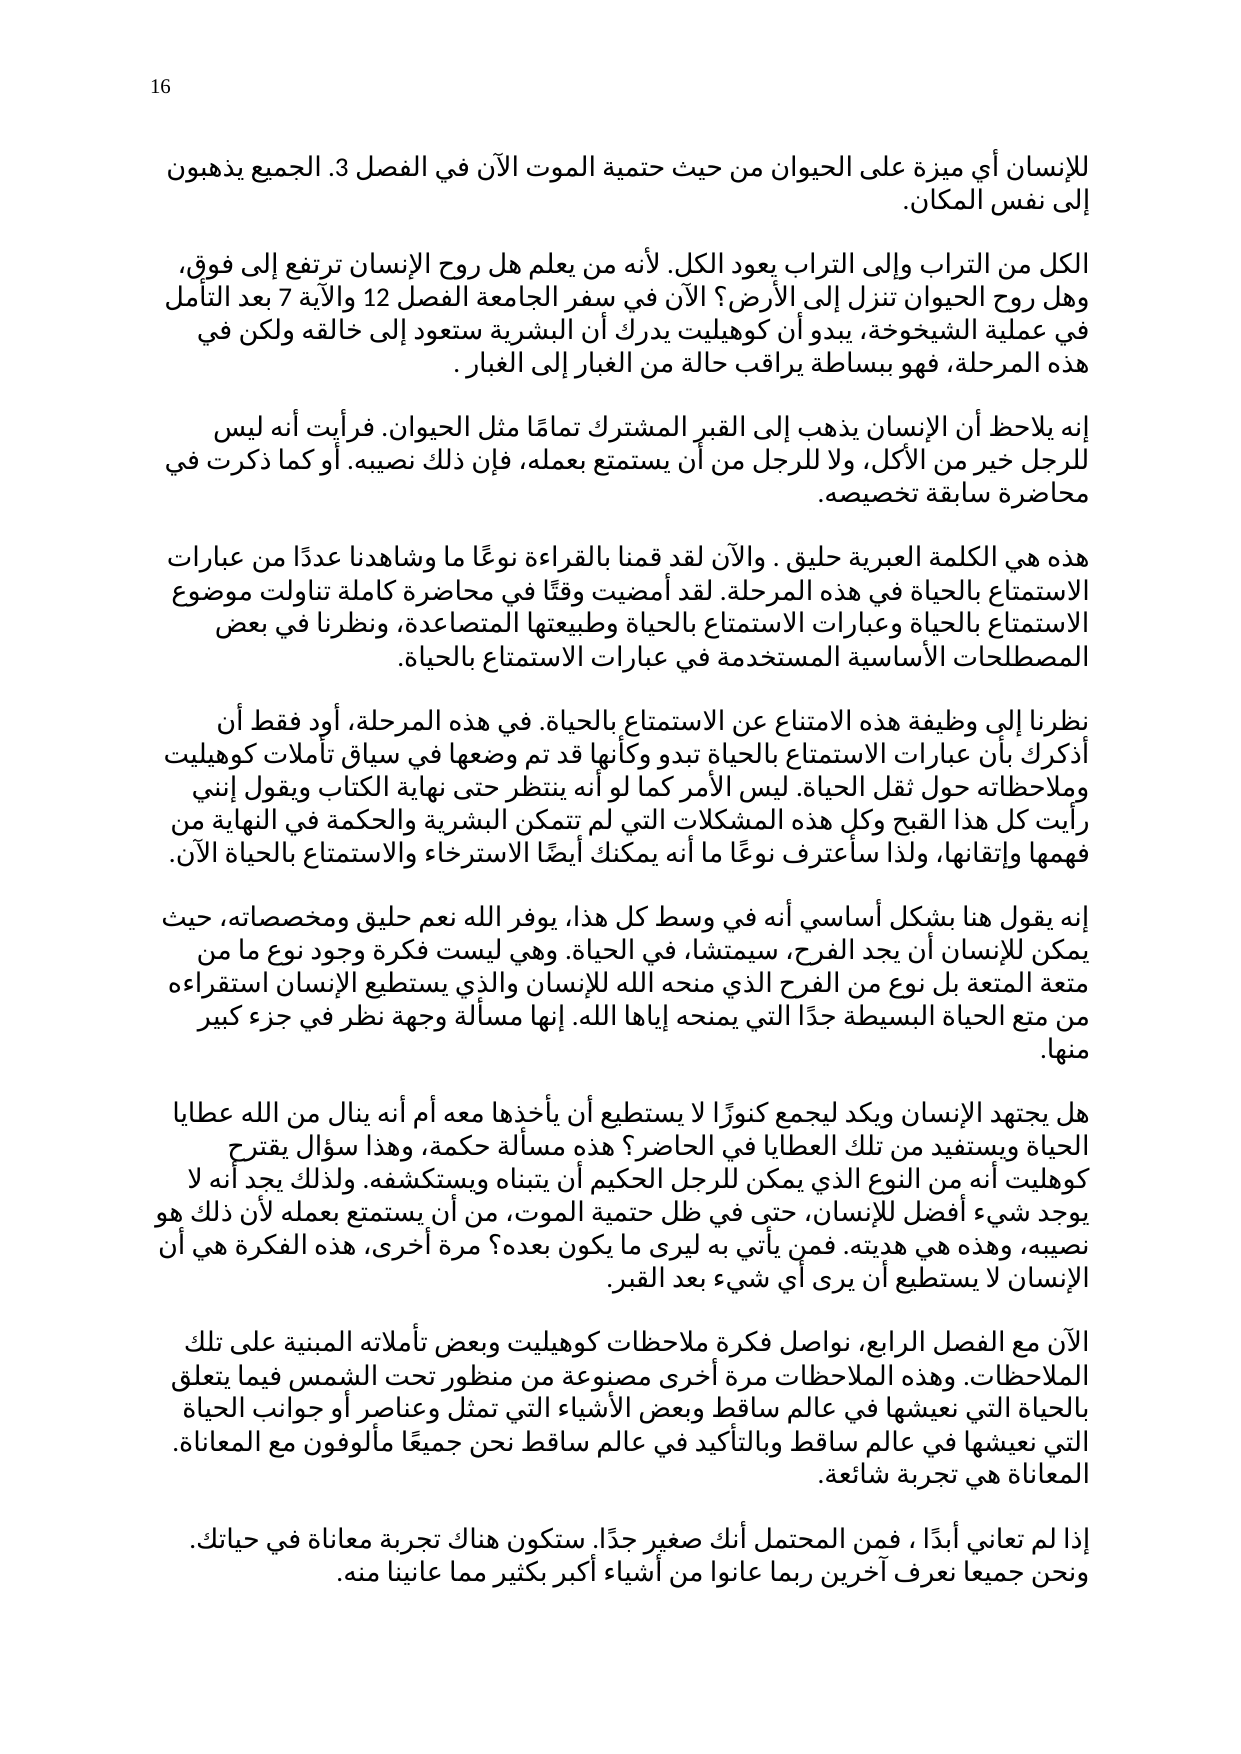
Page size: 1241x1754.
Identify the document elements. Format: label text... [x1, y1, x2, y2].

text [150, 150, 1090, 216]
text نظرنا إلى وظيفة هذه الامتناع عن الاستمتاع بالحياة. في هذه المرحلة، أود فقط أن أذكرك بأن عبارات الاستمتاع بالحياة تبدو وكأنها قد تم وضعها في سياق تأملات كوهيليت وملاحظاته حول ثقل الحياة. ليس الأمر كما لو أنه ينتظر حتى نهاية الكتاب ويقول إنني رأيت كل هذا القبح وكل هذه المشكلات التي لم تتمكن البشرية والحكمة في النهاية من فهمها وإتقانها، ولذا سأعترف نوعًا ما أنه يمكنك أيضًا الاسترخاء والاستمتاع بالحياة الآن. [150, 704, 1090, 869]
text الكل من التراب وإلى التراب يعود الكل. لأنه من يعلم هل روح الإنسان ترتفع إلى فوق، وهل روح الحيوان تنزل إلى الأرض؟ الآن في سفر الجامعة الفصل 12 والآية 7 بعد التأمل في عملية الشيخوخة، يبدو أن كوهيليت يدرك أن البشرية ستعود إلى خالقه ولكن في هذه المرحلة، فهو ببساطة يراقب حالة من الغبار إلى الغبار . [150, 247, 1090, 379]
text هل يجتهد الإنسان ويكد ليجمع كنوزًا لا يستطيع أن يأخذها معه أم أنه ينال من الله عطايا الحياة ويستفيد من تلك العطايا في الحاضر؟ هذه مسألة حكمة، وهذا سؤال يقترح كوهليت أنه من النوع الذي يمكن للرجل الحكيم أن يتبناه ويستكشفه. ولذلك يجد أنه لا يوجد شيء أفضل للإنسان، حتى في ظل حتمية الموت، من أن يستمتع بعمله لأن ذلك هو نصيبه، وهذه هي هديته. فمن يأتي به ليرى ما يكون بعده؟ مرة أخرى، هذه الفكرة هي أن الإنسان لا يستطيع أن يرى أي شيء بعد القبر. [150, 1096, 1090, 1294]
text الآن مع الفصل الرابع، نواصل فكرة ملاحظات كوهيليت وبعض تأملاته المبنية على تلك الملاحظات. وهذه الملاحظات مرة أخرى مصنوعة من منظور تحت الشمس فيما يتعلق بالحياة التي نعيشها في عالم ساقط وبعض الأشياء التي تمثل وعناصر أو جوانب الحياة التي نعيشها في عالم ساقط وبالتأكيد في عالم ساقط نحن جميعًا مألوفون مع المعاناة. المعاناة هي تجربة شائعة. [150, 1326, 1090, 1491]
text هذه هي الكلمة العبرية حليق . والآن لقد قمنا بالقراءة نوعًا ما وشاهدنا عددًا من عبارات الاستمتاع بالحياة في هذه المرحلة. لقد أمضيت وقتًا في محاضرة كاملة تناولت موضوع الاستمتاع بالحياة وعبارات الاستمتاع بالحياة وطبيعتها المتصاعدة، ونظرنا في بعض المصطلحات الأساسية المستخدمة في عبارات الاستمتاع بالحياة. [150, 541, 1090, 673]
text إنه يلاحظ أن الإنسان يذهب إلى القبر المشترك تمامًا مثل الحيوان. فرأيت أنه ليس للرجل خير من الأكل، ولا للرجل من أن يستمتع بعمله، فإن ذلك نصيبه. أو كما ذكرت في محاضرة سابقة تخصيصه. [150, 410, 1090, 509]
text إذا لم تعاني أبدًا ، فمن المحتمل أنك صغير جدًا. ستكون هناك تجربة معاناة في حياتك. ونحن جميعا نعرف آخرين ربما عانوا من أشياء أكبر بكثير مما عانينا منه. [150, 1522, 1090, 1588]
text إنه يقول هنا بشكل أساسي أنه في وسط كل هذا، يوفر الله نعم حليق ومخصصاته، حيث يمكن للإنسان أن يجد الفرح، سيمتشا، في الحياة. وهي ليست فكرة وجود نوع ما من متعة المتعة بل نوع من الفرح الذي منحه الله للإنسان والذي يستطيع الإنسان استقراءه من متع الحياة البسيطة جدًا التي يمنحه إياها الله. إنها مسألة وجهة نظر في جزء كبير منها. [150, 900, 1090, 1065]
